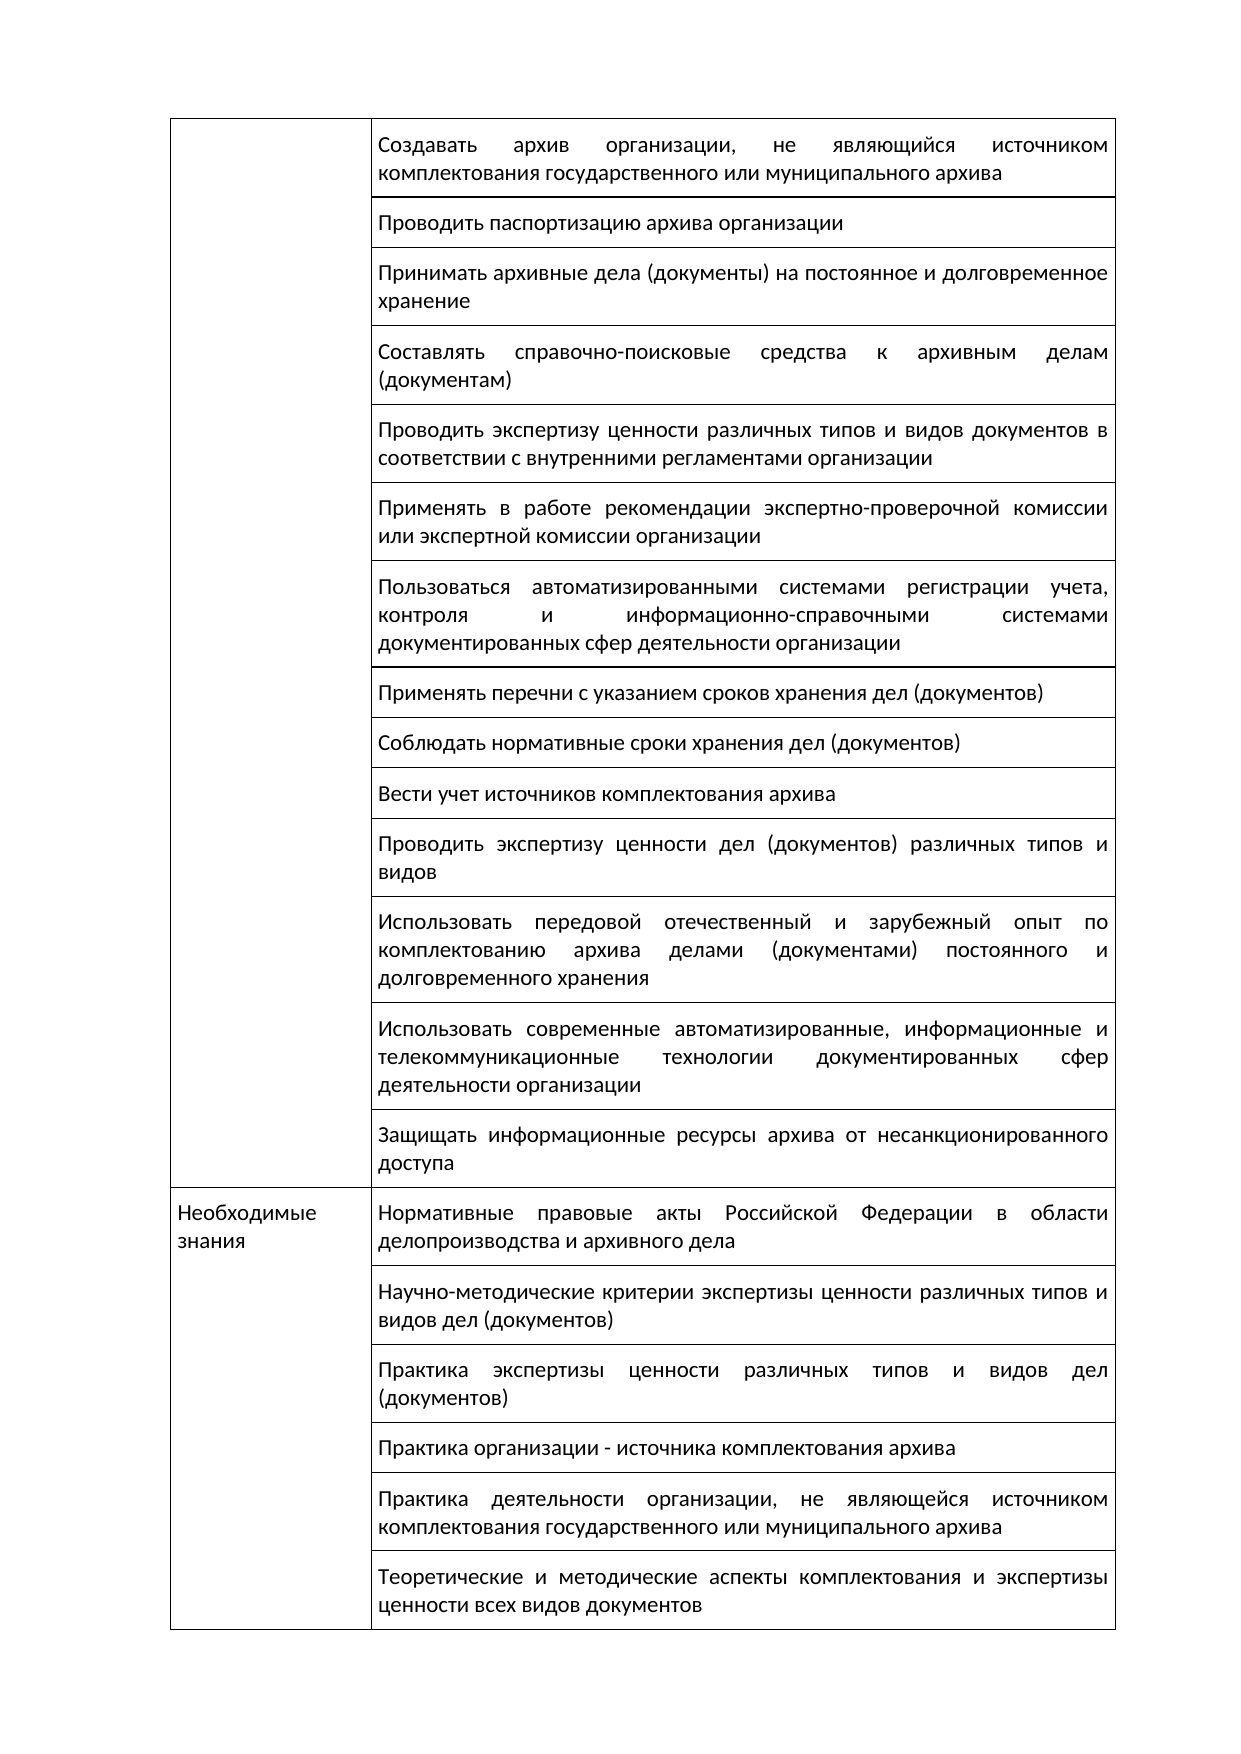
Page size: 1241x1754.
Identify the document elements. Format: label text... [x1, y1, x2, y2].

table_cell Практика экспертизы ценности различных типов и видов дел (документов) [372, 1345, 1115, 1422]
table_cell Создавать архив организации, не являющийся источником комплектования государственного или муниципального архива [372, 119, 1115, 196]
table_cell Нормативные правовые акты Российской Федерации в области делопроизводства и архивного дела [372, 1188, 1115, 1265]
table_cell Использовать современные автоматизированные, информационные и телекоммуникационные технологии документированных сфер деятельности организации [372, 1003, 1115, 1108]
table_cell Проводить экспертизу ценности дел (документов) различных типов и видов [372, 819, 1115, 896]
table_cell Применять в работе рекомендации экспертно-проверочной комиссии или экспертной комиссии организации [372, 483, 1115, 560]
table_cell Практика организации - источника комплектования архива [372, 1423, 1115, 1472]
table_cell Научно-методические критерии экспертизы ценности различных типов и видов дел (документов) [372, 1266, 1115, 1343]
table_cell Необходимые знания [171, 1188, 371, 1629]
table_cell Применять перечни с указанием сроков хранения дел (документов) [372, 668, 1115, 717]
table_cell Составлять справочно-поисковые средства к архивным делам (документам) [372, 326, 1115, 403]
table_cell Использовать передовой отечественный и зарубежный опыт по комплектованию архива делами (документами) постоянного и долговременного хранения [372, 897, 1115, 1002]
table_cell Проводить экспертизу ценности различных типов и видов документов в соответствии с внутренними регламентами организации [372, 405, 1115, 482]
table_cell Соблюдать нормативные сроки хранения дел (документов) [372, 718, 1115, 767]
table_cell Пользоваться автоматизированными системами регистрации учета, контроля и информационно-справочными системами документированных сфер деятельности организации [372, 561, 1115, 666]
table_cell Принимать архивные дела (документы) на постоянное и долговременное хранение [372, 248, 1115, 325]
table_cell Теоретические и методические аспекты комплектования и экспертизы ценности всех видов документов [372, 1551, 1115, 1629]
table_cell Вести учет источников комплектования архива [372, 768, 1115, 817]
table_cell Проводить паспортизацию архива организации [372, 198, 1115, 247]
table_cell Практика деятельности организации, не являющейся источником комплектования государственного или муниципального архива [372, 1473, 1115, 1550]
table_cell Защищать информационные ресурсы архива от несанкционированного доступа [372, 1110, 1115, 1187]
